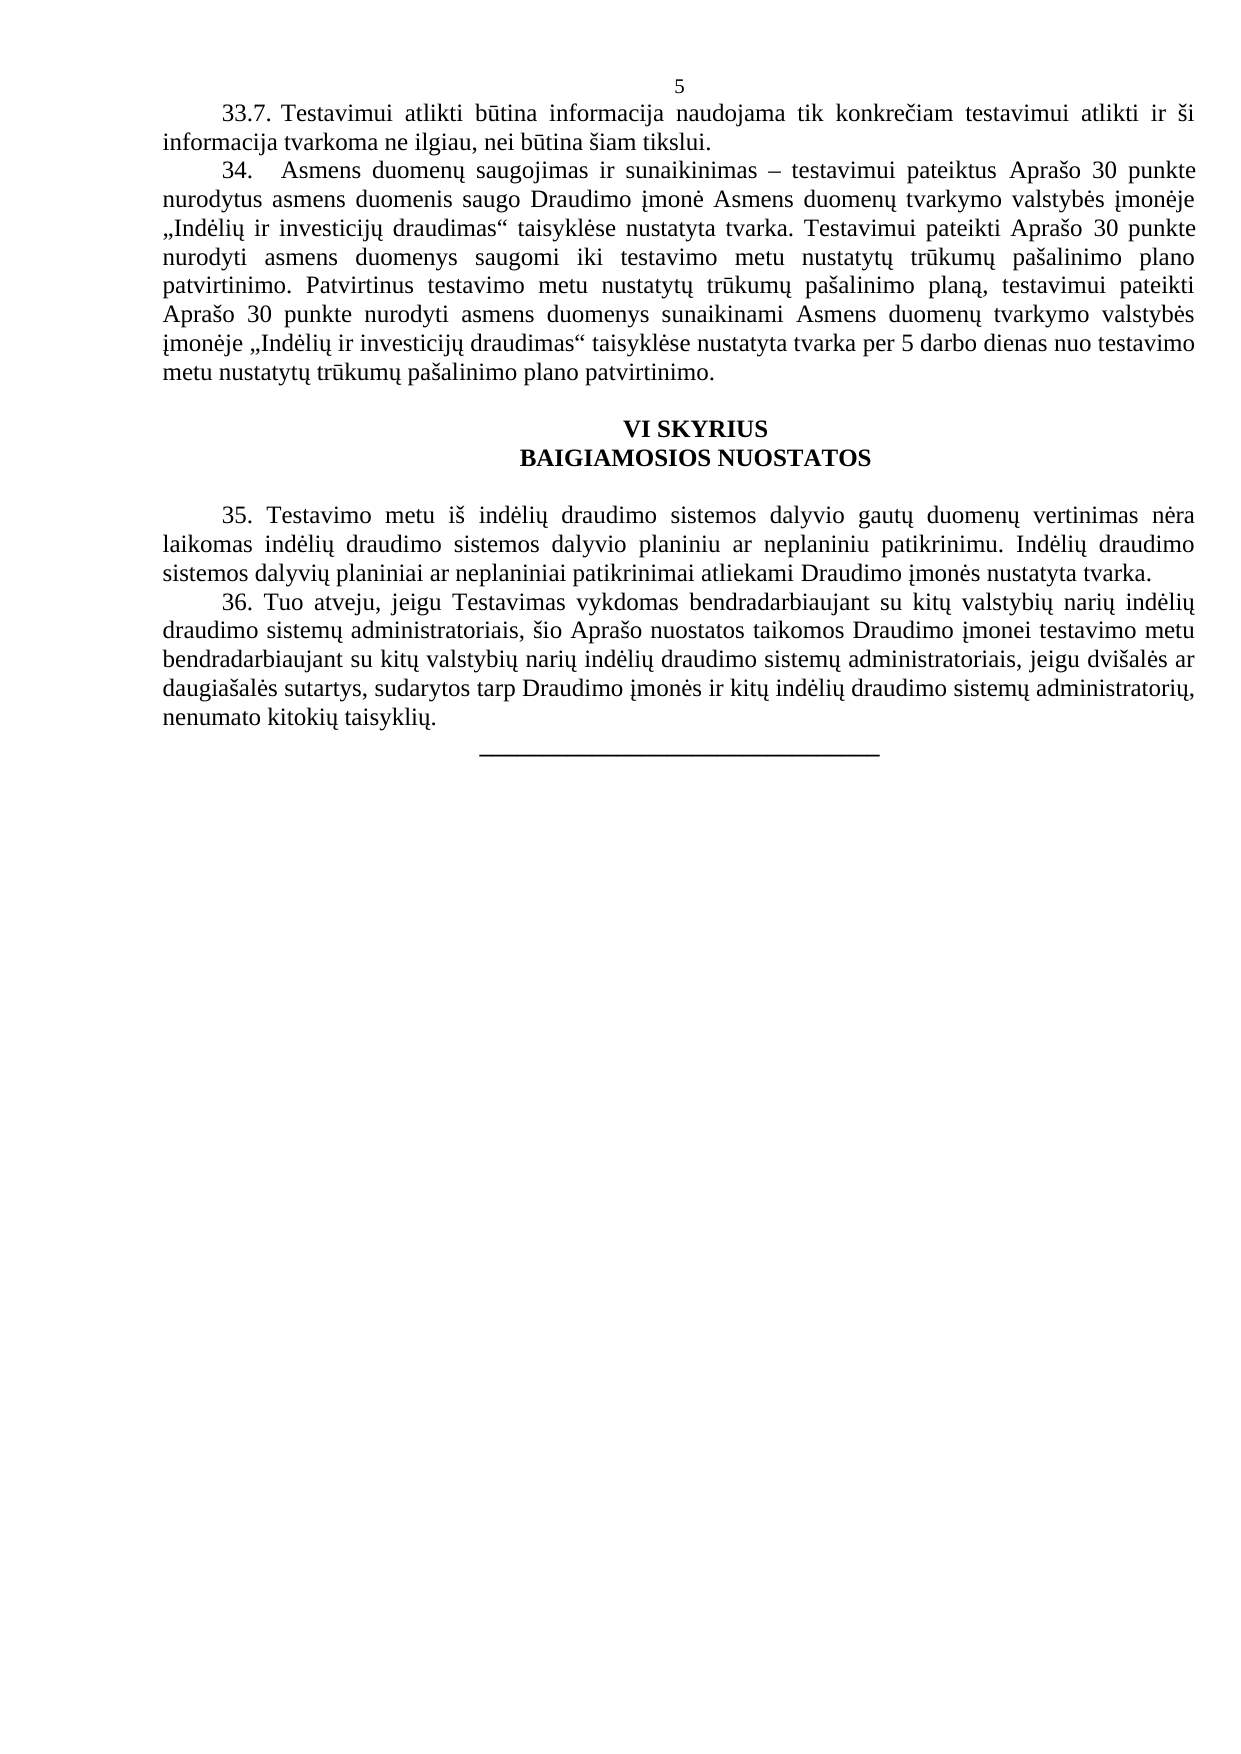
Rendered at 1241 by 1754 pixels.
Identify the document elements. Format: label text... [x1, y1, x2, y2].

text 35. Testavimo metu iš indėlių draudimo sistemos dalyvio gautų duomenų vertinimas nėra laikomas indėlių draudimo sistemos dalyvio planiniu ar neplaniniu patikrinimu. Indėlių draudimo sistemos dalyvių planiniai ar neplaniniai patikrinimai atliekami Draudimo įmonės nustatyta tvarka. [162, 500, 1196, 587]
text 36. Tuo atveju, jeigu Testavimas vykdomas bendradarbiaujant su kitų valstybių narių indėlių draudimo sistemų administratoriais, šio Aprašo nuostatos taikomos Draudimo įmonei testavimo metu bendradarbiaujant su kitų valstybių narių indėlių draudimo sistemų administratoriais, jeigu dvišalės ar daugiašalės sutartys, sudarytos tarp Draudimo įmonės ir kitų indėlių draudimo sistemų administratorių, nenumato kitokių taisyklių. [162, 587, 1196, 730]
list Testavimui atlikti būtina informacija naudojama tik konkrečiam testavimui atlikti ir ši informacija tvarkoma ne ilgiau, nei būtina šiam tikslui. [162, 98, 1196, 155]
text ________________________________ [162, 730, 1196, 759]
list Asmens duomenų saugojimas ir sunaikinimas – testavimui pateiktus Aprašo 30 punkte nurodytus asmens duomenis saugo Draudimo įmonė Asmens duomenų tvarkymo valstybės įmonėje „Indėlių ir investicijų draudimas“ taisyklėse nustatyta tvarka. Testavimui pateikti Aprašo 30 punkte nurodyti asmens duomenys saugomi iki testavimo metu nustatytų trūkumų pašalinimo plano patvirtinimo. Patvirtinus testavimo metu nustatytų trūkumų pašalinimo planą, testavimui pateikti Aprašo 30 punkte nurodyti asmens duomenys sunaikinami Asmens duomenų tvarkymo valstybės įmonėje „Indėlių ir investicijų draudimas“ taisyklėse nustatyta tvarka per 5 darbo dienas nuo testavimo metu nustatytų trūkumų pašalinimo plano patvirtinimo. [162, 155, 1196, 385]
text VI SKYRIUS [162, 414, 1196, 443]
text BAIGIAMOSIOS NUOSTATOS [162, 443, 1196, 472]
